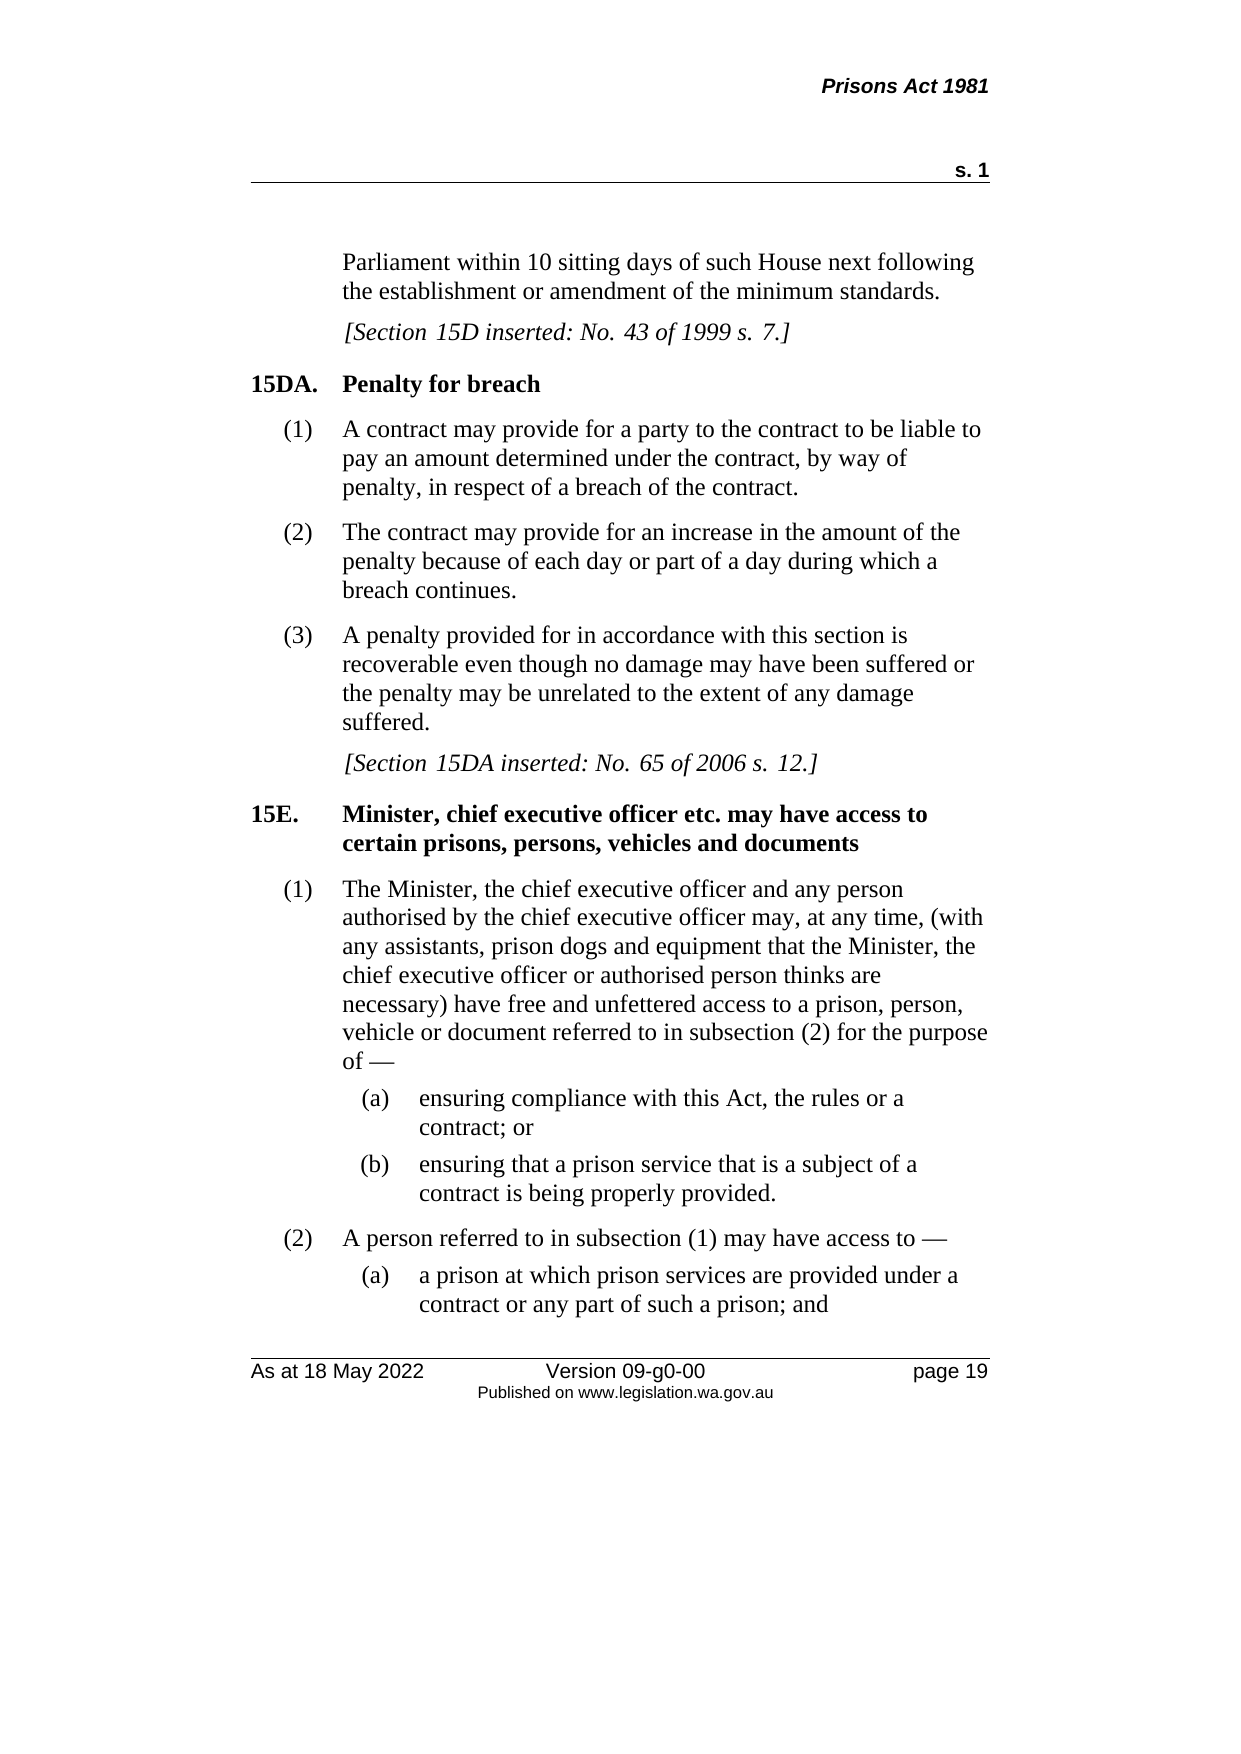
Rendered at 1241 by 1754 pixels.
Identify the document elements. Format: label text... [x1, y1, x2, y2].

text (1) The Minister, the chief executive officer and any person authorised by the chief executive officer may, at any time, (with any assistants, prison dogs and equipment that the Minister, the chief executive officer or authorised person thinks are necessary) have free and unfettered access to a prison, person, vehicle or document referred to in subsection (2) for the purpose of — [251, 874, 990, 1075]
subtitle 15DA. Penalty for breach [251, 369, 990, 398]
text (a) ensuring compliance with this Act, the rules or a contract; or [251, 1083, 990, 1141]
text (2) A person referred to in subsection (1) may have access to — [251, 1223, 990, 1252]
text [251, 247, 990, 305]
text (b) ensuring that a prison service that is a subject of a contract is being properly provided. [251, 1149, 990, 1207]
text [Section 15D inserted: No. 43 of 1999 s. 7.] [251, 317, 990, 346]
text (a) a prison at which prison services are provided under a contract or any part of such a prison; and [251, 1260, 990, 1318]
text [Section 15DA inserted: No. 65 of 2006 s. 12.] [251, 748, 990, 777]
text (2) The contract may provide for an increase in the amount of the penalty because of each day or part of a day during which a breach continues. [251, 517, 990, 604]
text (1) A contract may provide for a party to the contract to be liable to pay an amount determined under the contract, by way of penalty, in respect of a breach of the contract. [251, 414, 990, 501]
subtitle 15E. Minister, chief executive officer etc. may have access to certain prisons, persons, vehicles and documents [251, 799, 990, 857]
text (3) A penalty provided for in accordance with this section is recoverable even though no damage may have been suffered or the penalty may be unrelated to the extent of any damage suffered. [251, 620, 990, 735]
